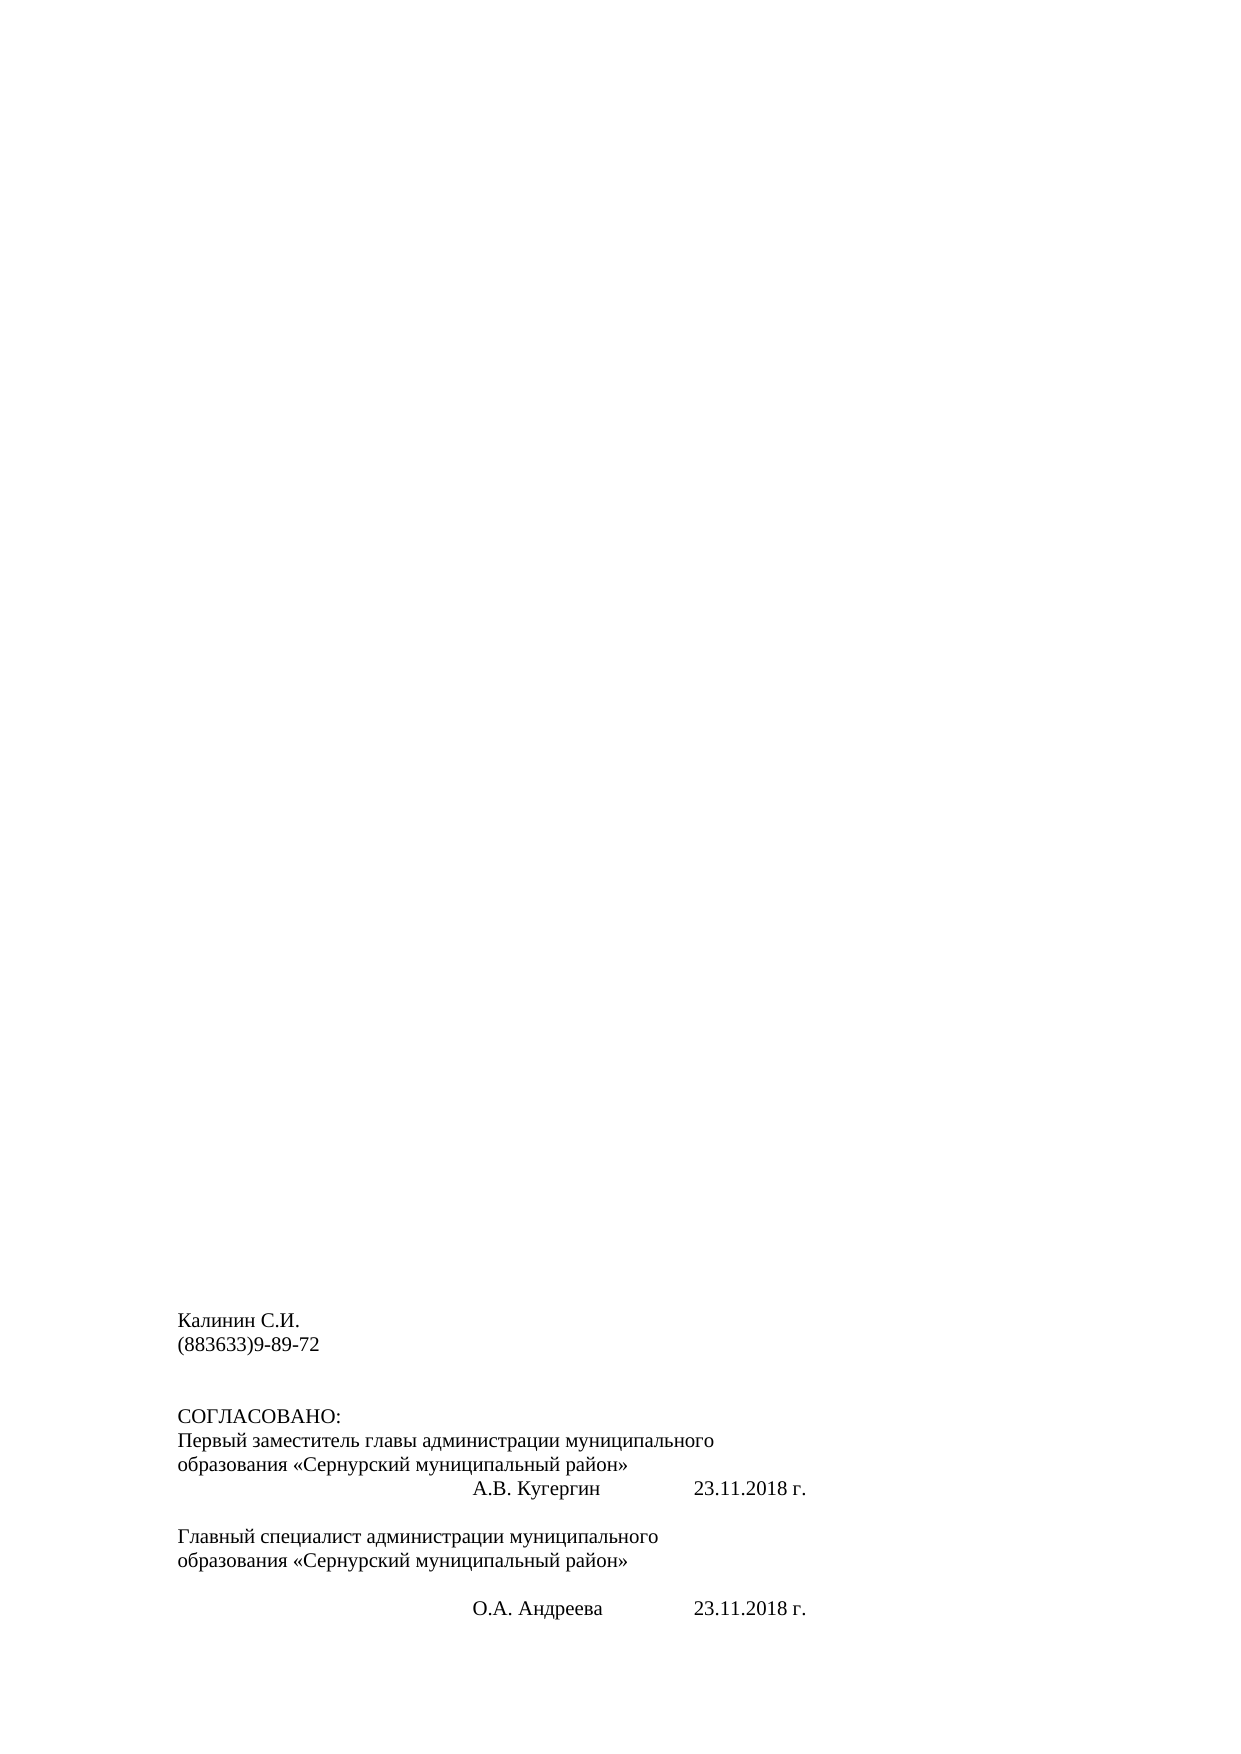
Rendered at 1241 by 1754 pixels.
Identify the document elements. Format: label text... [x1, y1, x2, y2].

text (883633)9-89-72 [177, 1332, 1152, 1356]
text Калинин С.И. [177, 1307, 1152, 1332]
text А.В. Кугергин 23.11.2018 г. [177, 1476, 1152, 1500]
text Главный специалист администрации муниципального [177, 1524, 1152, 1548]
text СОГЛАСОВАНО: [177, 1404, 1152, 1428]
text О.А. Андреева 23.11.2018 г. [177, 1596, 1152, 1620]
text Первый заместитель главы администрации муниципального [177, 1428, 1152, 1452]
text образования «Сернурский муниципальный район» [177, 1452, 1152, 1476]
text образования «Сернурский муниципальный район» [177, 1548, 1152, 1572]
